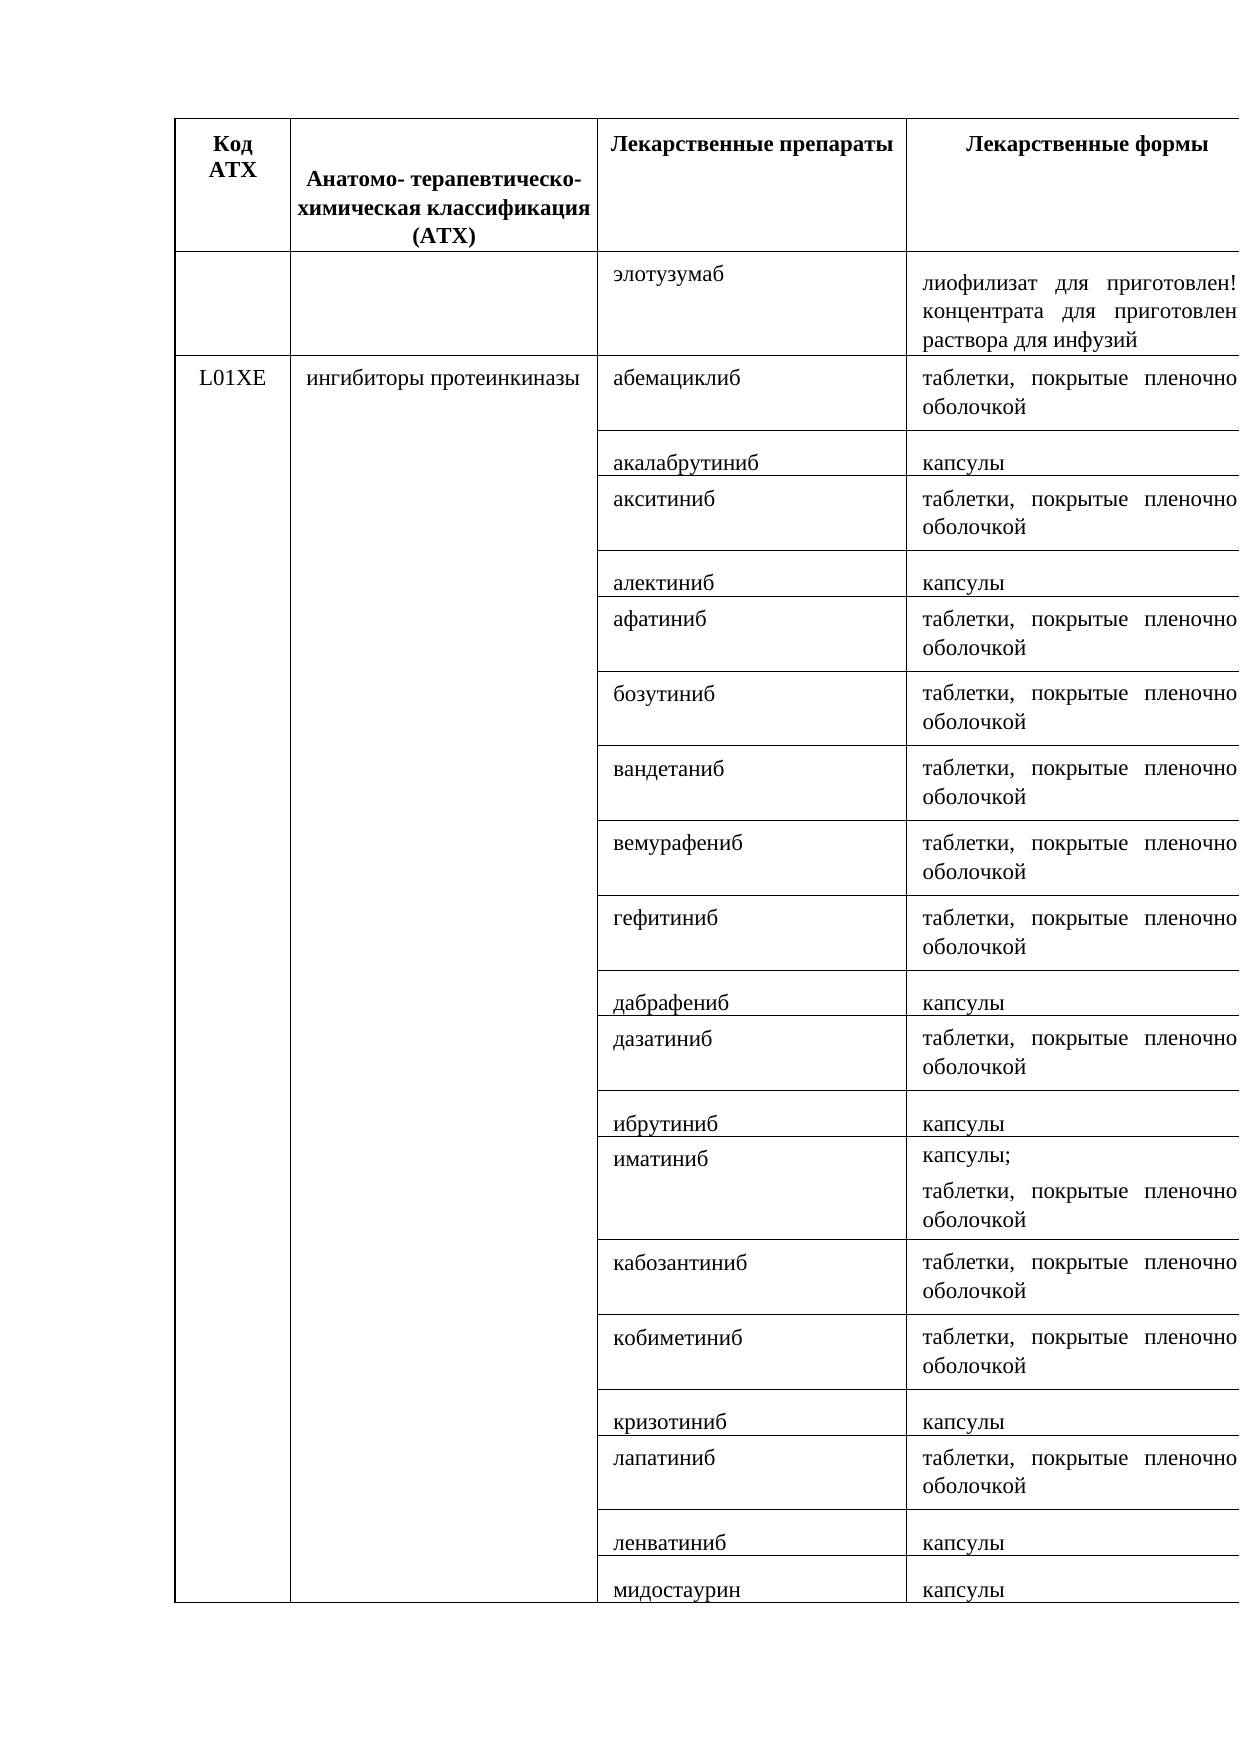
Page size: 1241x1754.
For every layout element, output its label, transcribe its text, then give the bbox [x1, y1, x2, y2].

table_cell абемациклиб [598, 356, 906, 430]
table_cell капсулы [907, 1556, 1238, 1602]
table_cell кобиметиниб [598, 1315, 906, 1389]
table_cell таблетки, покрытые пленочно оболочкой [907, 476, 1238, 550]
table_cell капсулы [907, 551, 1238, 596]
table_cell акалабрутиниб [598, 431, 906, 475]
table_cell L01XE [176, 356, 290, 1602]
table_cell таблетки, покрытые пленочно оболочкой [907, 672, 1238, 745]
table_cell афатиниб [598, 597, 906, 671]
table_cell дазатиниб [598, 1016, 906, 1090]
table_cell таблетки, покрытые пленочно оболочкой [907, 821, 1238, 895]
table_header Код АТХ [176, 119, 290, 251]
table_cell капсулы [907, 971, 1238, 1015]
table_cell таблетки, покрытые пленочно оболочкой [907, 1315, 1238, 1389]
table_cell таблетки, покрытые пленочно оболочкой [907, 1240, 1238, 1314]
table_cell дабрафениб [598, 971, 906, 1015]
table_cell бозутиниб [598, 672, 906, 745]
table_cell мидостаурин [598, 1556, 906, 1602]
table_cell лиофилизат для приготовлен! концентрата для приготовлен раствора для инфузий [907, 252, 1238, 355]
table_cell иматиниб [598, 1137, 906, 1239]
table_cell гефитиниб [598, 896, 906, 970]
table_cell ингибиторы протеинкиназы [291, 356, 597, 1602]
table_cell капсулы [907, 1390, 1238, 1435]
table_cell таблетки, покрытые пленочно оболочкой [907, 896, 1238, 970]
table_header Лекарственные формы [907, 119, 1238, 251]
table_cell элотузумаб [598, 252, 906, 355]
table_cell таблетки, покрытые пленочно оболочкой [907, 597, 1238, 671]
table_cell алектиниб [598, 551, 906, 596]
table_cell таблетки, покрытые пленочно оболочкой [907, 1436, 1238, 1509]
table_cell [176, 252, 290, 355]
table_cell капсулы [907, 1510, 1238, 1555]
table_cell таблетки, покрытые пленочно оболочкой [907, 1016, 1238, 1090]
table_cell [291, 252, 597, 355]
table_cell ленватиниб [598, 1510, 906, 1555]
table_cell таблетки, покрытые пленочно оболочкой [907, 356, 1238, 430]
table_header Анатомо- терапевтическо- химическая классификация (АТХ) [291, 119, 597, 251]
table_cell кабозантиниб [598, 1240, 906, 1314]
table_cell кризотиниб [598, 1390, 906, 1435]
table_cell лапатиниб [598, 1436, 906, 1509]
table_cell вандетаниб [598, 746, 906, 820]
table_cell ибрутиниб [598, 1091, 906, 1136]
table_cell капсулы [907, 1091, 1238, 1136]
table_cell капсулы [907, 431, 1238, 475]
table_cell таблетки, покрытые пленочно оболочкой [907, 746, 1238, 820]
table_cell акситиниб [598, 476, 906, 550]
table_cell вемурафениб [598, 821, 906, 895]
table_header Лекарственные препараты [598, 119, 906, 251]
table_cell капсулы; таблетки, покрытые пленочно оболочкой [907, 1137, 1238, 1239]
